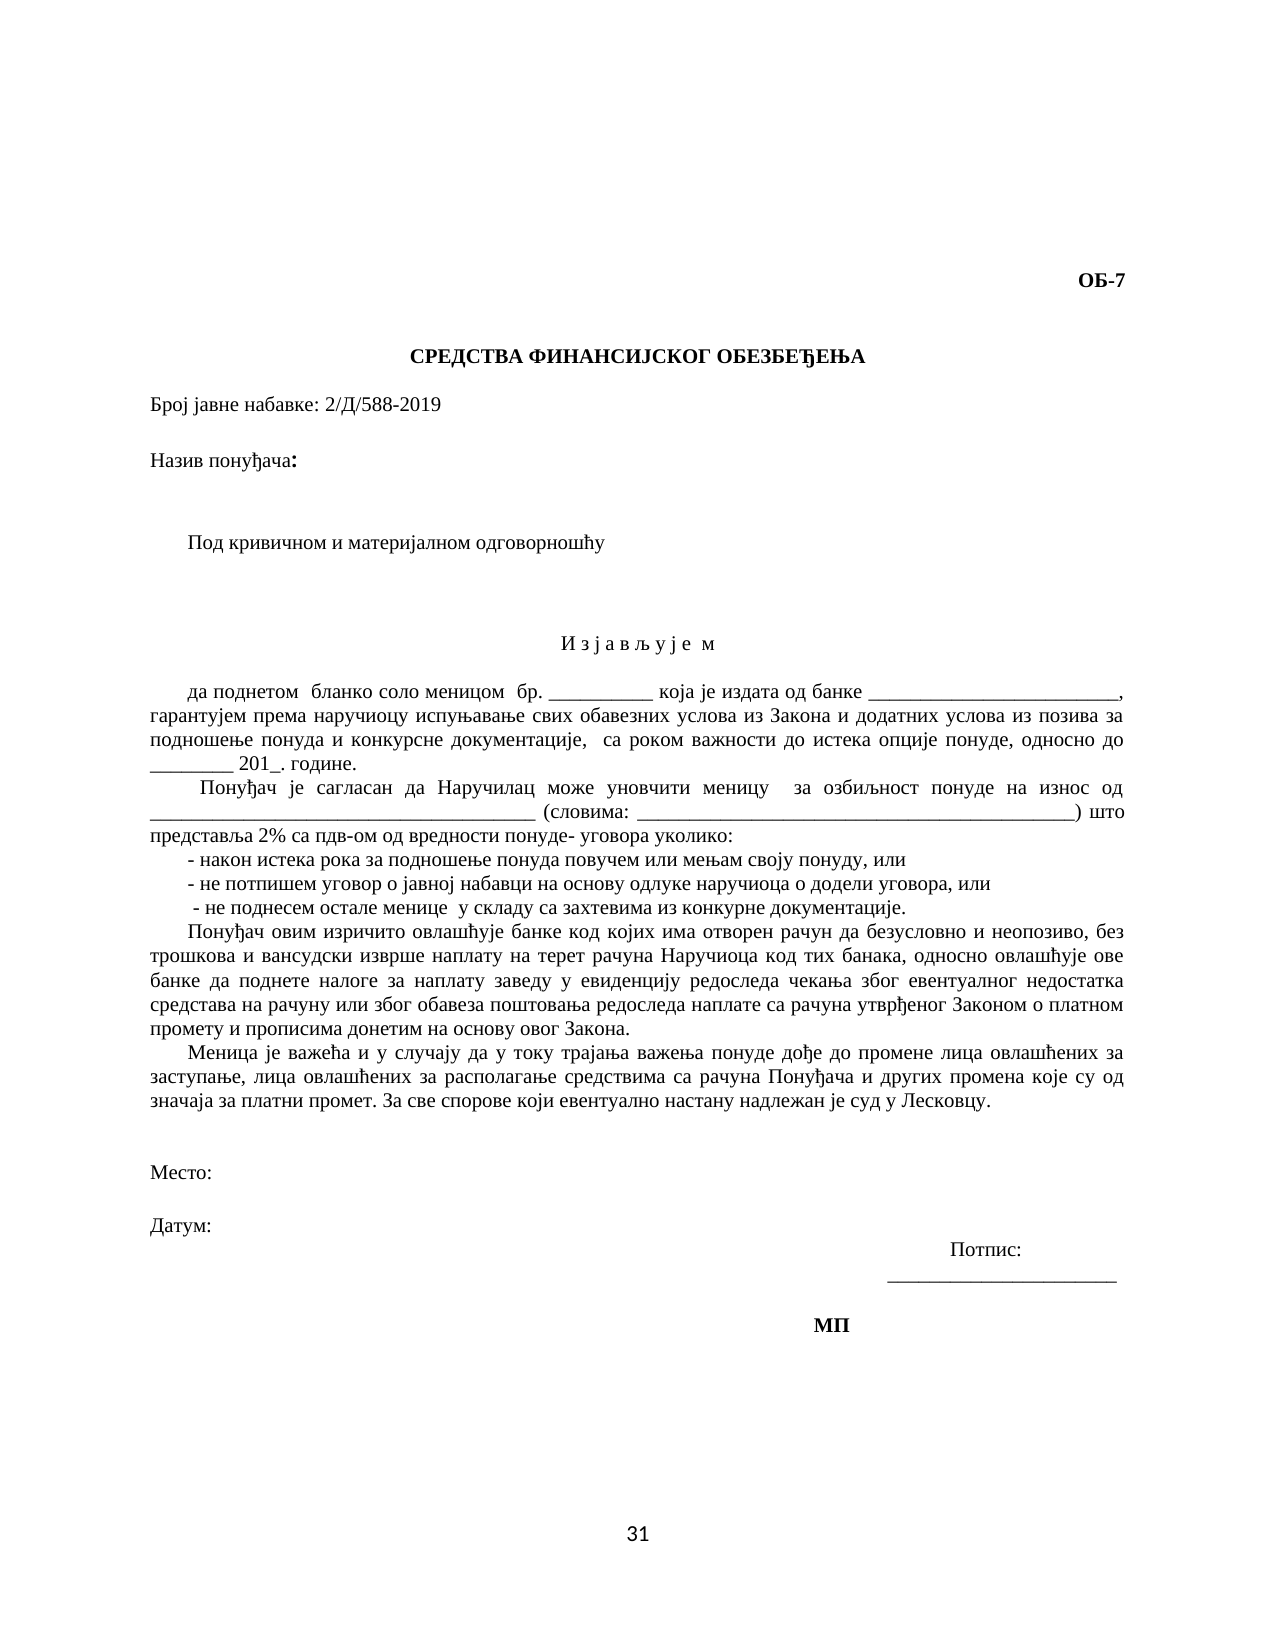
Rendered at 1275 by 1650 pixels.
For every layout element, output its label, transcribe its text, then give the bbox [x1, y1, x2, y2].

text СРЕДСТВА ФИНАНСИЈСКОГ ОБЕЗБЕЂЕЊА [150, 344, 1125, 368]
text И з ј а в љ у ј е м [150, 631, 1125, 655]
text Датум: [150, 1212, 1125, 1237]
text ______________________ [814, 1261, 1125, 1285]
text - након истека рока за подношење понуда повучем или мењам своју понуду, или [150, 847, 1125, 871]
text - не потпишем уговор о јавној набавци на основу одлуке наручиоца о додели уговора, или [150, 871, 1125, 895]
text - не поднесем остале менице у складу са захтевима из конкурне документације. [150, 895, 1125, 919]
text Место: [150, 1160, 1125, 1184]
text да поднетом бланко соло меницом бр. __________ која је издата од банке ________________________, гарантујем према наручиоцу испуњавање свих обавезних услова из Закона и додатних услова из позива за подношење понуда и конкурсне документације, са роком важности до истека опције понуде, односно до ________ 201_. године. [150, 679, 1125, 775]
text Меница је важећа и у случају да у току трајања важења понуде дође до промене лица овлашћених за заступање, лица овлашћених за располагање средствима са рачуна Понуђача и других промена које су од значаја за платни промет. За све спорове који евентуално настану надлежан је суд у Лесковцу. [150, 1040, 1125, 1112]
text Потпис: [814, 1237, 1125, 1261]
text МП [740, 1313, 1125, 1337]
text Под кривичном и материјалном одговорношћу [150, 530, 1125, 554]
text Понуђач је сагласан да Наручилац може уновчити меницу за озбиљност понуде на износ од _____________________________________ (словима: __________________________________________) што представља 2% са пдв-ом од вредности понуде- уговора уколико: [150, 775, 1125, 847]
text Број јавне набавке: 2/Д/588-2019 [150, 392, 1125, 416]
text Назив понуђача: [150, 445, 1125, 473]
text ОБ-7 [150, 267, 1125, 292]
text Понуђач овим изричито овлашћује банке код којих има отворен рачун да безусловно и неопозиво, без трошкова и вансудски изврше наплату на терет рачуна Наручиоца код тих банака, односно овлашћује ове банке да поднете налоге за наплату заведу у евиденцију редоследа чекања због евентуалног недостатка средстава на рачуну или због обавеза поштовања редоследа наплате са рачуна утврђеног Законом о платном промету и прописима донетим на основу овог Закона. [150, 919, 1125, 1040]
